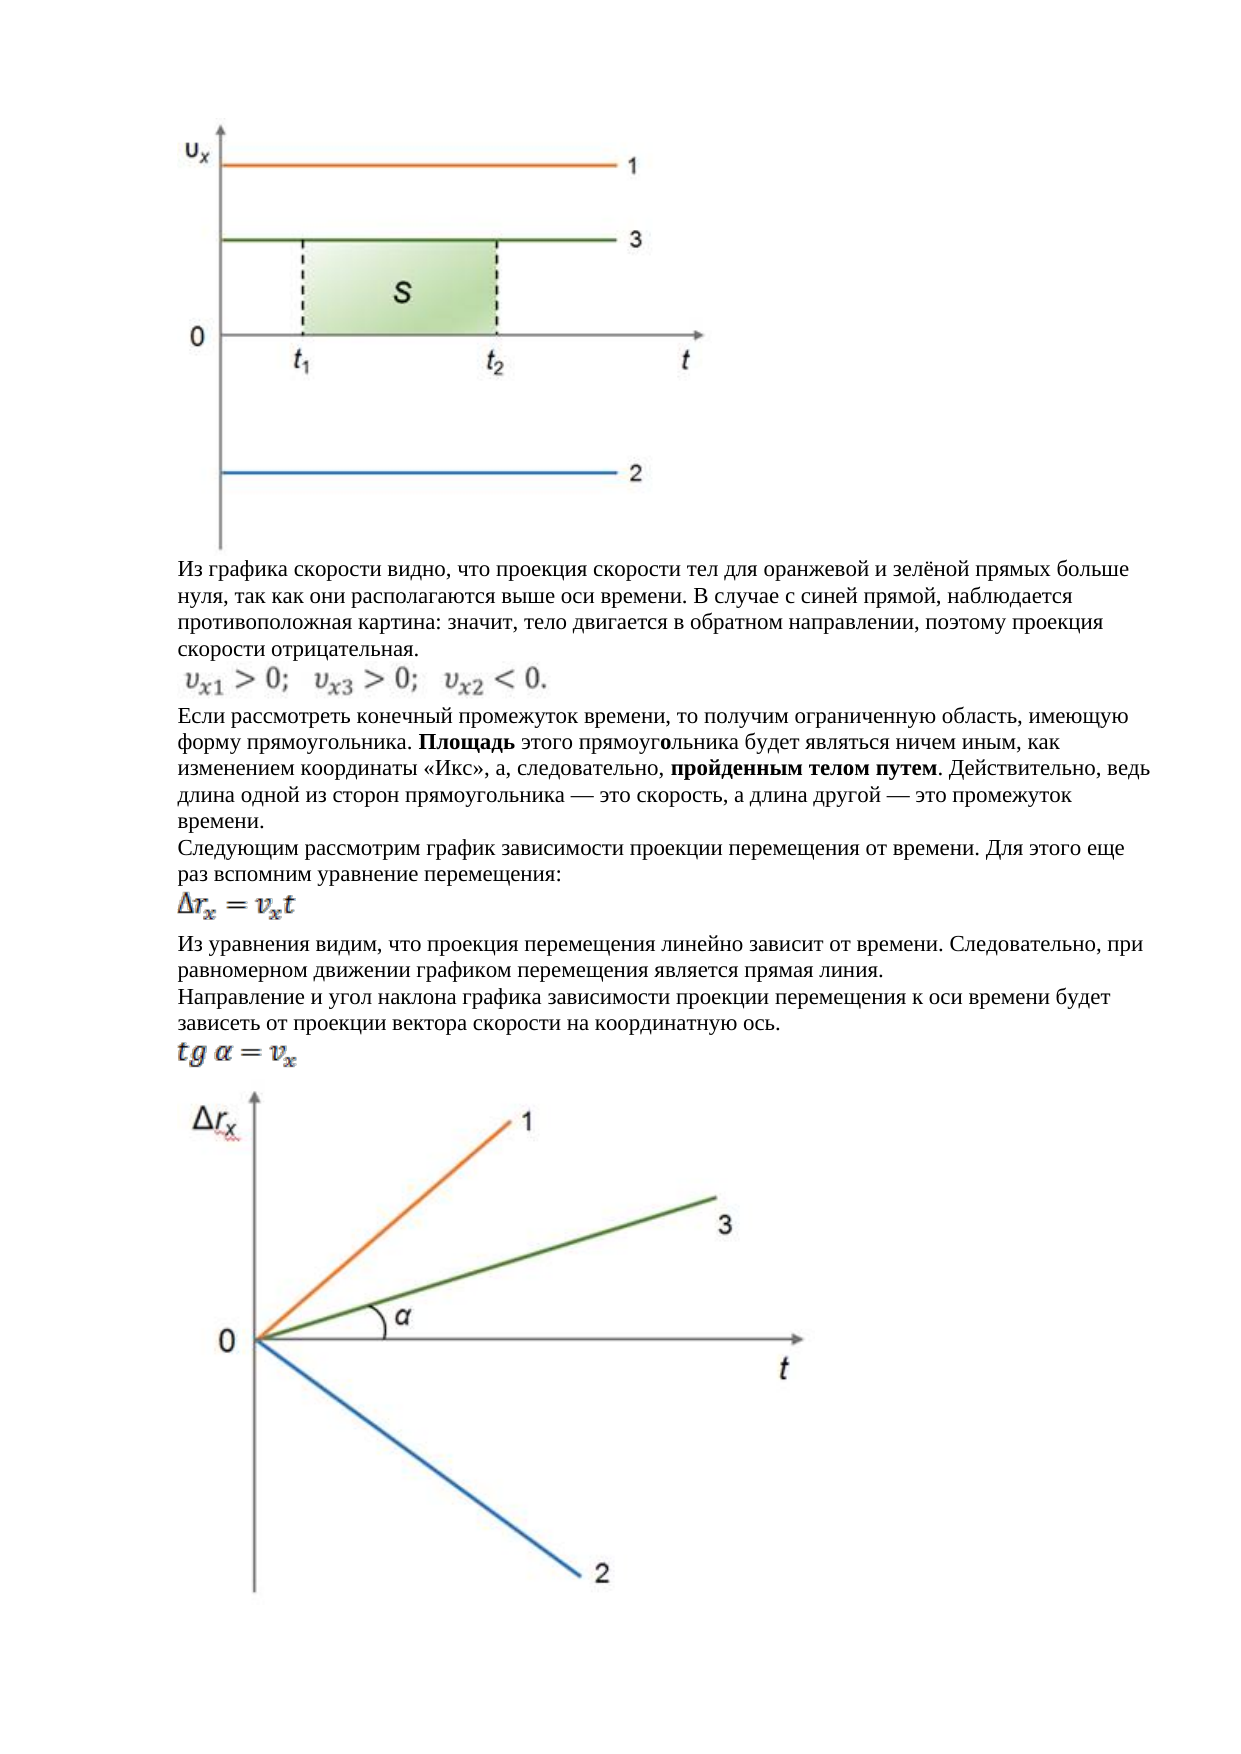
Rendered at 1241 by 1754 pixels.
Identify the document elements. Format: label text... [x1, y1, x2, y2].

picture [177, 118, 712, 556]
picture [177, 886, 296, 931]
text Если рассмотреть конечный промежуток времени, то получим ограниченную область, имеющую форму прямоугольника. Площадь этого прямоугольника будет являться ничем иным, как изменением координаты «Икс», а, следовательно, пройденным телом путем. Действительно, ведь длина одной из сторон прямоугольника — это скорость, а длина другой — это промежуток времени. [177, 702, 1152, 833]
picture [177, 661, 551, 702]
text Из уравнения видим, что проекция перемещения линейно зависит от времени. Следовательно, при равномерном движении графиком перемещения является прямая линия. [177, 930, 1152, 983]
text Направление и угол наклона графика зависимости проекции перемещения к оси времени будет зависеть от проекции вектора скорости на координатную ось. [177, 983, 1152, 1036]
text Следующим рассмотрим график зависимости проекции перемещения от времени. Для этого еще раз вспомним уравнение перемещения: [177, 833, 1152, 886]
picture [177, 1035, 815, 1605]
text Из графика скорости видно, что проекция скорости тел для оранжевой и зелёной прямых больше нуля, так как они располагаются выше оси времени. В случае с синей прямой, наблюдается противоположная картина: значит, тело двигается в обратном направлении, поэтому проекция скорости отрицательная. [177, 556, 1152, 661]
